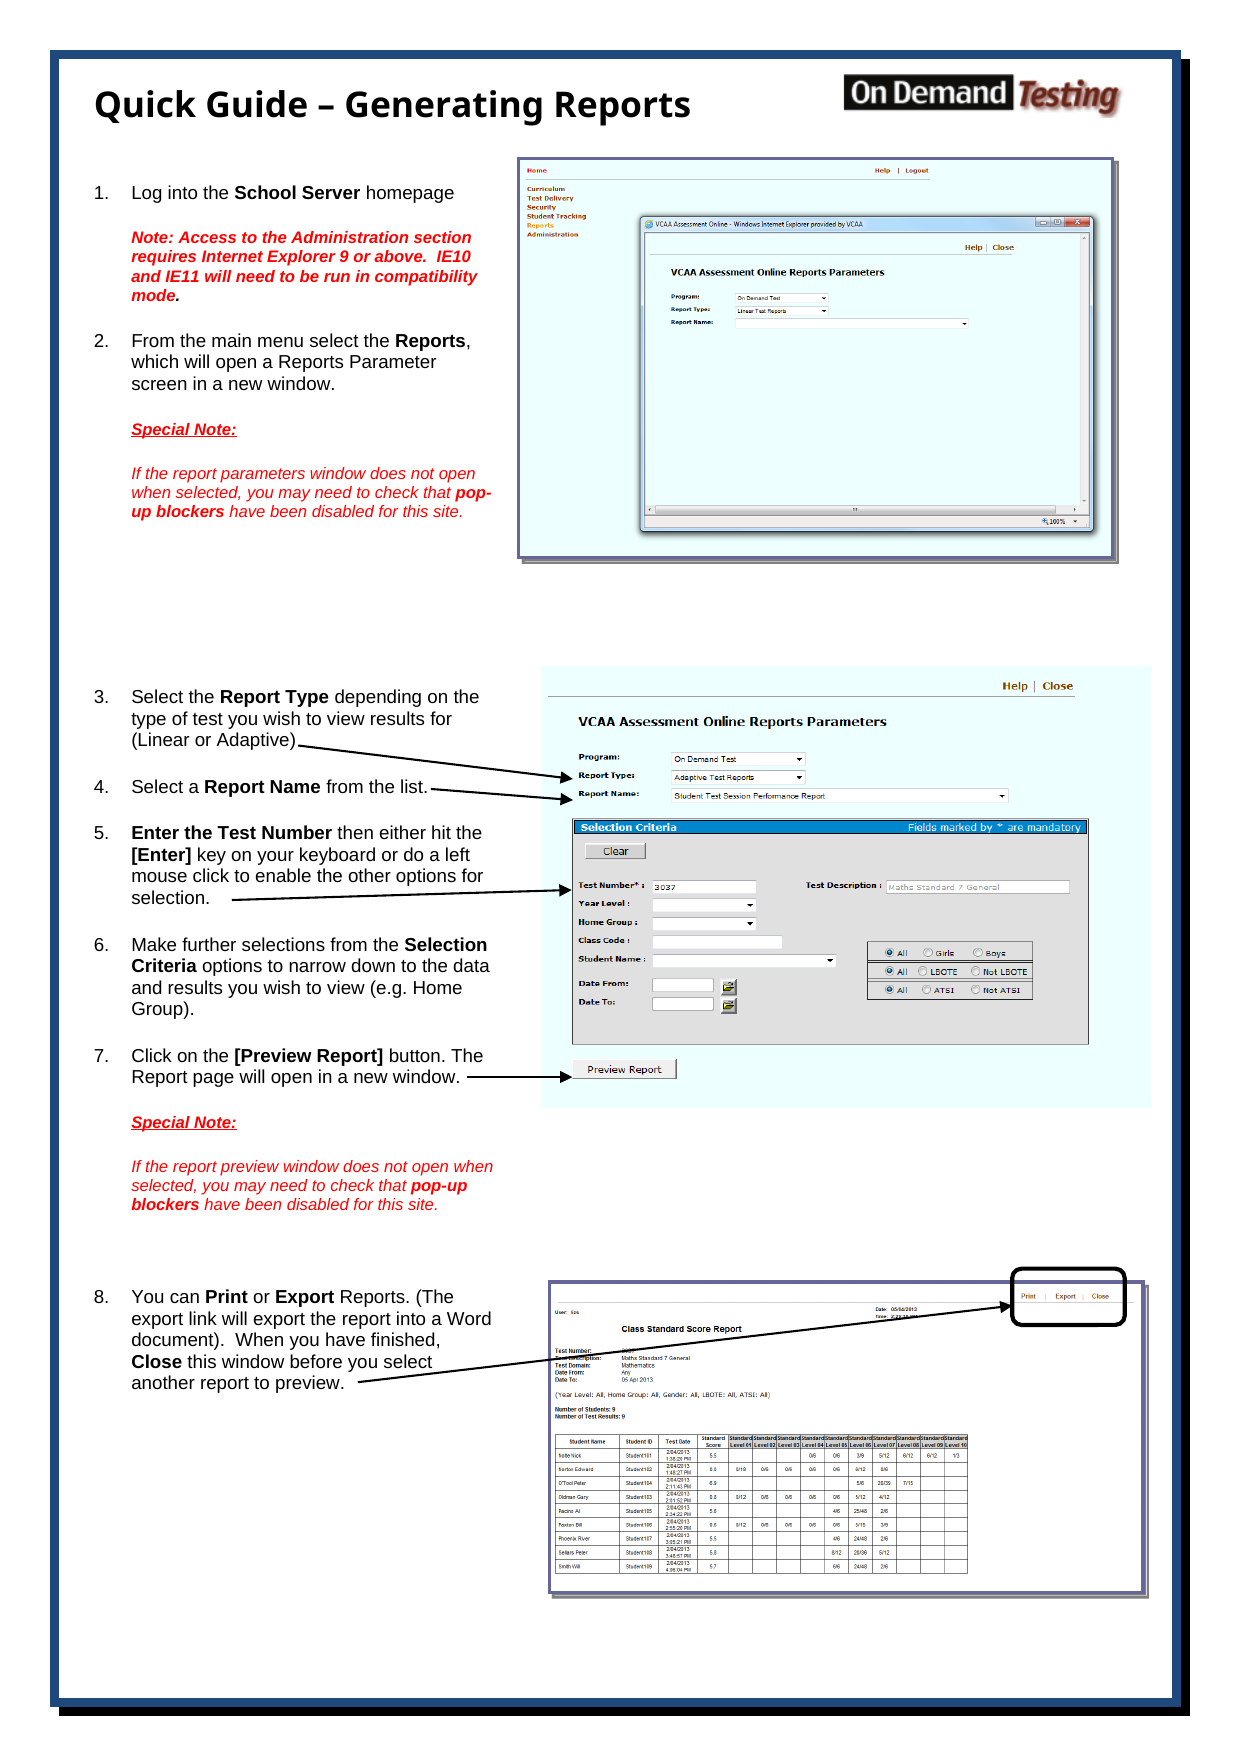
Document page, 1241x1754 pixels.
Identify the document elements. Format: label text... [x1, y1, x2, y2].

picture [1015, 1284, 1122, 1322]
picture [542, 666, 1151, 1108]
picture [551, 1284, 1141, 1591]
picture [551, 1284, 1010, 1358]
picture [520, 160, 1111, 556]
picture [843, 73, 1125, 118]
table_header Log into the School Server homepage Note: Access to the Administration section requires Internet Explorer 9 or above. IE10 and IE11 will need to be run in compatibility mode. From the main menu select the Reports, which will open a Reports Parameter screen in a new window. Special Note: If the report parameters window does not open when selected, you may need to check that pop-up blockers have been disabled for this site. Select the Report Type depending on the type of test you wish to view results for (Linear or Adaptive) Select a Report Name from the list. Enter the Test Number then either hit the [Enter] key on your keyboard or do a left mouse click to enable the other options for selection. Make further selections from the Selection Criteria options to narrow down to the data and results you wish to view (e.g. Home Group). Click on the [Preview Report] button. The Report page will open in a new window. Special Note: If the report preview window does not open when selected, you may need to check that pop-up blockers have been disabled for this site. You can Print or Export Reports. (The export link will export the report into a Word document). When you have finished, Close this window before you select another report to preview. [75, 157, 506, 1657]
table_header [506, 157, 1162, 1657]
